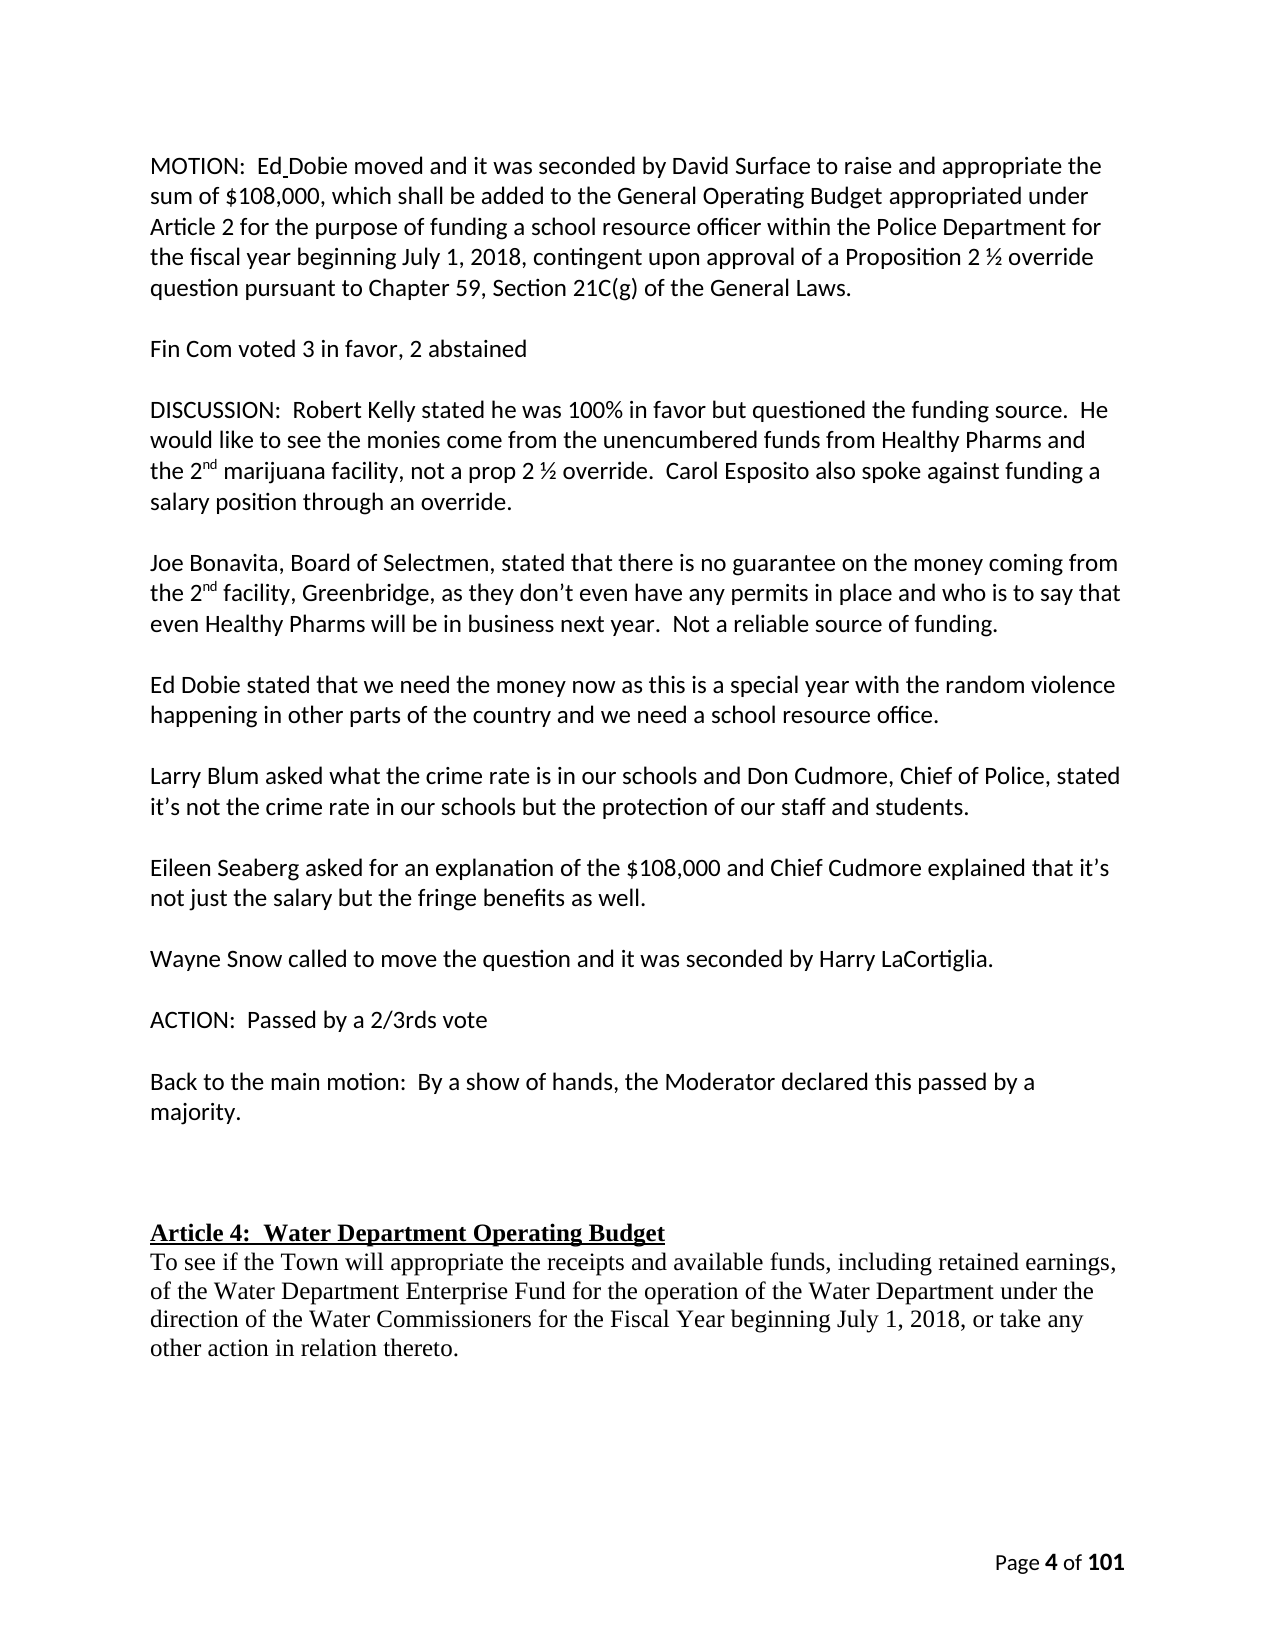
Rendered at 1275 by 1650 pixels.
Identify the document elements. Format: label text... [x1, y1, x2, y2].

text ACTION: Passed by a 2/3rds vote [150, 1004, 1125, 1035]
text Wayne Snow called to move the question and it was seconded by Harry LaCortiglia. [150, 943, 1125, 974]
text Fin Com voted 3 in favor, 2 abstained [150, 333, 1125, 364]
text Larry Blum asked what the crime rate is in our schools and Don Cudmore, Chief of Police, stated it’s not the crime rate in our schools but the protection of our staff and students. [150, 760, 1125, 821]
text DISCUSSION: Robert Kelly stated he was 100% in favor but questioned the funding source. He would like to see the monies come from the unencumbered funds from Healthy Pharms and the 2nd marijuana facility, not a prop 2 ½ override. Carol Esposito also spoke against funding a salary position through an override. [150, 394, 1125, 516]
text Back to the main motion: By a show of hands, the Moderator declared this passed by a majority. [150, 1066, 1125, 1127]
text MOTION: Ed Dobie moved and it was seconded by David Surface to raise and appropriate the sum of $108,000, which shall be added to the General Operating Budget appropriated under Article 2 for the purpose of funding a school resource officer within the Police Department for the fiscal year beginning July 1, 2018, contingent upon approval of a Proposition 2 ½ override question pursuant to Chapter 59, Section 21C(g) of the General Laws. [150, 150, 1125, 303]
text Article 4: Water Department Operating Budget [150, 1218, 1125, 1247]
text To see if the Town will appropriate the receipts and available funds, including retained earnings, of the Water Department Enterprise Fund for the operation of the Water Department under the direction of the Water Commissioners for the Fiscal Year beginning July 1, 2018, or take any other action in relation thereto. [150, 1247, 1125, 1362]
text Ed Dobie stated that we need the money now as this is a special year with the random violence happening in other parts of the country and we need a school resource office. [150, 669, 1125, 730]
text Joe Bonavita, Board of Selectmen, stated that there is no guarantee on the money coming from the 2nd facility, Greenbridge, as they don’t even have any permits in place and who is to say that even Healthy Pharms will be in business next year. Not a reliable source of funding. [150, 547, 1125, 638]
text Eileen Seaberg asked for an explanation of the $108,000 and Chief Cudmore explained that it’s not just the salary but the fringe benefits as well. [150, 852, 1125, 913]
